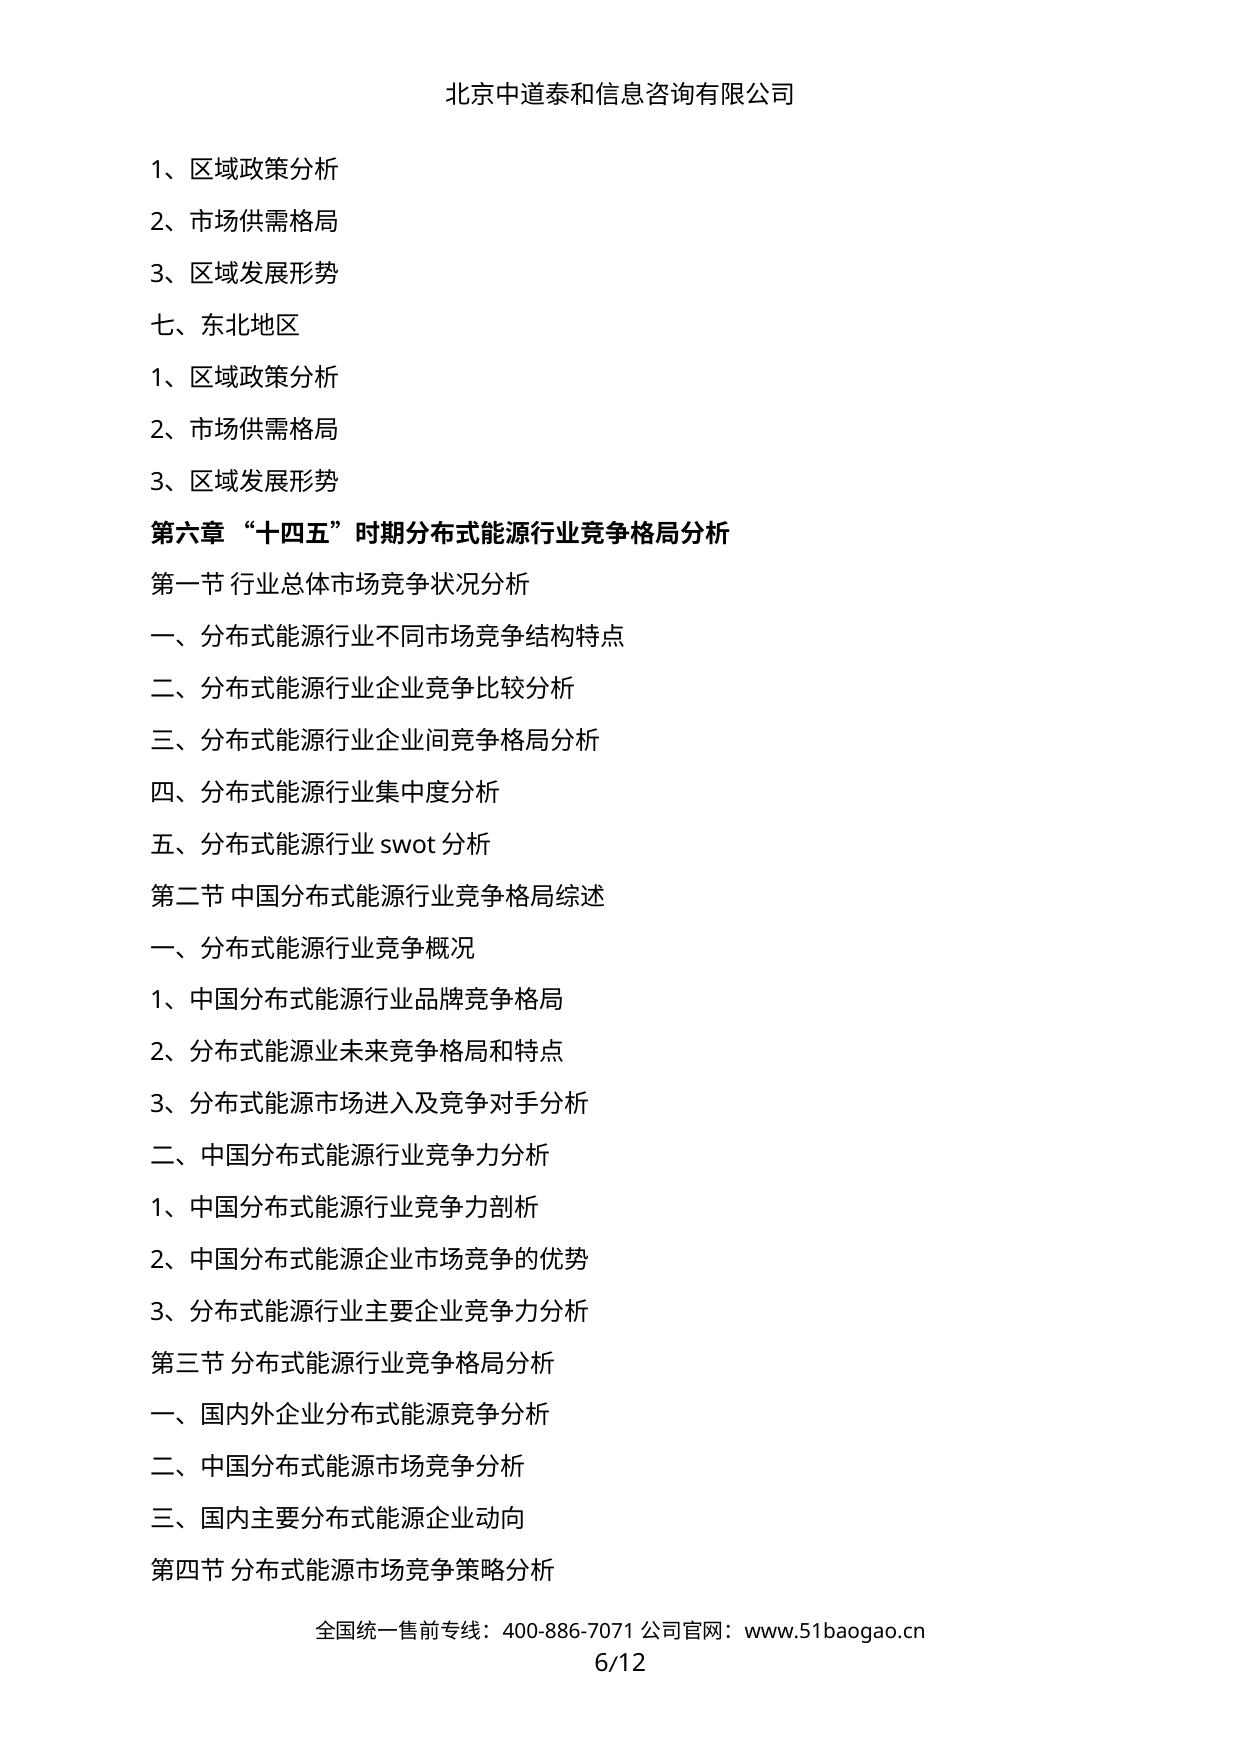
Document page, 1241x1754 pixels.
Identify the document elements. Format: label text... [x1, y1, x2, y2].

text 二、中国分布式能源行业竞争力分析 [150, 1136, 1090, 1172]
text 第一节 行业总体市场竞争状况分析 [150, 565, 1090, 601]
text 2、中国分布式能源企业市场竞争的优势 [150, 1239, 1090, 1276]
text 三、国内主要分布式能源企业动向 [150, 1499, 1090, 1535]
text 2、市场供需格局 [150, 409, 1090, 446]
text 第二节 中国分布式能源行业竞争格局综述 [150, 876, 1090, 912]
text 二、中国分布式能源市场竞争分析 [150, 1447, 1090, 1483]
text 二、分布式能源行业企业竞争比较分析 [150, 669, 1090, 705]
text 3、区域发展形势 [150, 254, 1090, 290]
text 四、分布式能源行业集中度分析 [150, 772, 1090, 809]
text 3、区域发展形势 [150, 461, 1090, 497]
text 1、中国分布式能源行业竞争力剖析 [150, 1187, 1090, 1224]
text 第三节 分布式能源行业竞争格局分析 [150, 1343, 1090, 1379]
text 2、市场供需格局 [150, 202, 1090, 238]
text 第六章 “十四五”时期分布式能源行业竞争格局分析 [150, 513, 1090, 549]
text 一、分布式能源行业不同市场竞争结构特点 [150, 617, 1090, 653]
text 一、分布式能源行业竞争概况 [150, 928, 1090, 964]
text 三、分布式能源行业企业间竞争格局分析 [150, 721, 1090, 757]
text 1、中国分布式能源行业品牌竞争格局 [150, 980, 1090, 1016]
text 2、分布式能源业未来竞争格局和特点 [150, 1032, 1090, 1068]
text 五、分布式能源行业swot分析 [150, 824, 1090, 861]
text 3、分布式能源行业主要企业竞争力分析 [150, 1291, 1090, 1327]
text 七、东北地区 [150, 306, 1090, 342]
text 3、分布式能源市场进入及竞争对手分析 [150, 1084, 1090, 1120]
text 1、区域政策分析 [150, 357, 1090, 394]
text 1、区域政策分析 [150, 150, 1090, 186]
text 第四节 分布式能源市场竞争策略分析 [150, 1551, 1090, 1587]
text 一、国内外企业分布式能源竞争分析 [150, 1395, 1090, 1431]
